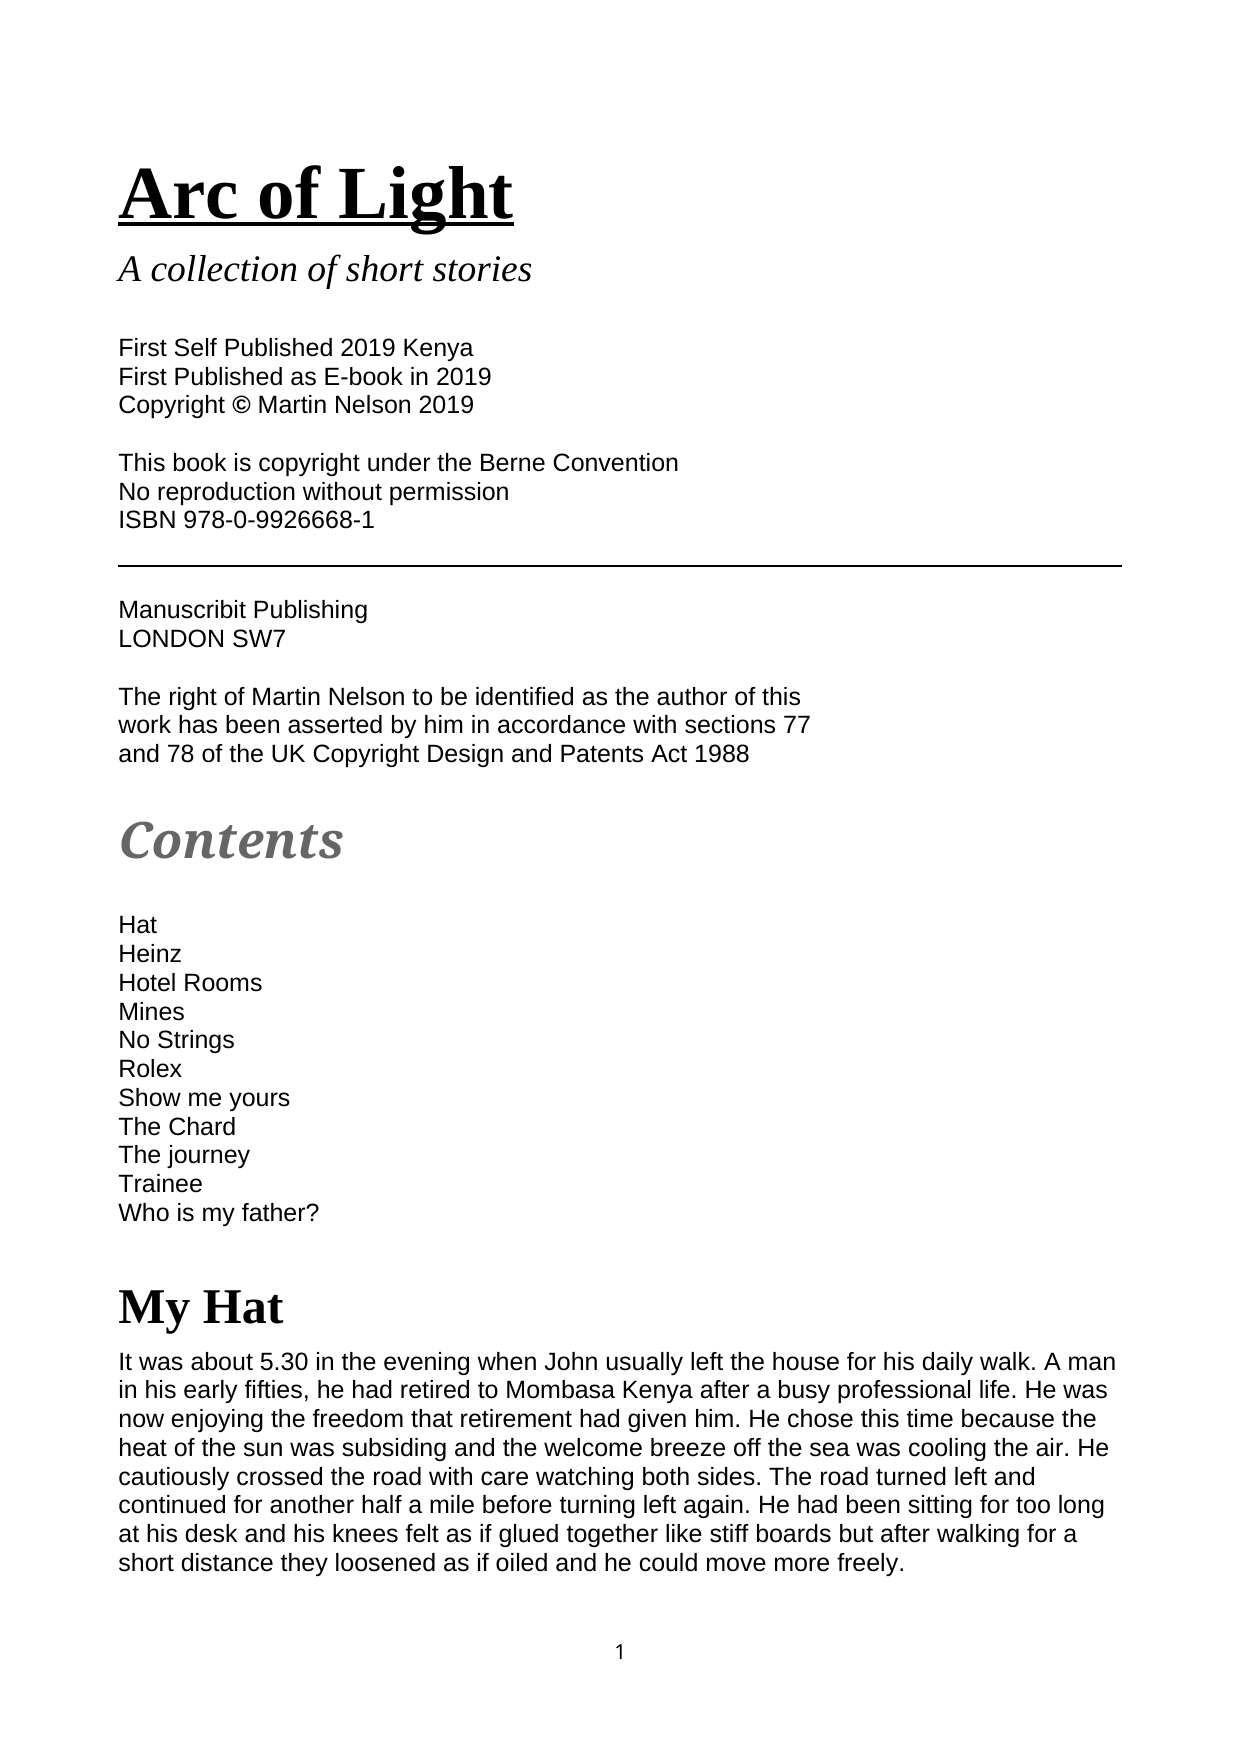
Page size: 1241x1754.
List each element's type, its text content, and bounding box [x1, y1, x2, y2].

text Rolex [118, 1054, 1122, 1083]
text This book is copyright under the Berne Convention [118, 448, 1122, 477]
title Arc of Light [118, 148, 1122, 234]
text It was about 5.30 in the evening when John usually left the house for his daily walk. A man in his early fifties, he had retired to Mombasa Kenya after a busy professional life. He was now enjoying the freedom that retirement had given him. He chose this time because the heat of the sun was subsiding and the welcome breeze off the sea was cooling the air. He cautiously crossed the road with care watching both sides. The road turned left and continued for another half a mile before turning left again. He had been sitting for too long at his desk and his knees felt as if glued together like stiff boards but after walking for a short distance they loosened as if oiled and he could move more freely. [118, 1347, 1122, 1577]
text and 78 of the UK Copyright Design and Patents Act 1988 [118, 739, 1122, 768]
text Mines [118, 997, 1122, 1026]
text First Published as E-book in 2019 [118, 362, 1122, 390]
text Hat [118, 911, 1122, 939]
text LONDON SW7 [118, 624, 1122, 653]
text The Chard [118, 1112, 1122, 1141]
text Copyright © Martin Nelson 2019 [118, 390, 1122, 419]
text Heinz [118, 939, 1122, 968]
text A collection of short stories [118, 247, 1122, 290]
text Manuscribit Publishing [118, 595, 1122, 624]
subtitle My Hat [118, 1277, 1122, 1334]
text Trainee [118, 1169, 1122, 1198]
text Who is my father? [118, 1198, 1122, 1227]
text The right of Martin Nelson to be identified as the author of this [118, 682, 1122, 710]
text Hotel Rooms [118, 968, 1122, 997]
subtitle Contents [118, 805, 1122, 873]
text ISBN 978-0-9926668-1 [118, 505, 1122, 534]
text work has been asserted by him in accordance with sections 77 [118, 710, 1122, 739]
text Show me yours [118, 1083, 1122, 1112]
text No Strings [118, 1026, 1122, 1054]
text First Self Published 2019 Kenya [118, 333, 1122, 362]
text No reproduction without permission [118, 477, 1122, 505]
text The journey [118, 1141, 1122, 1169]
